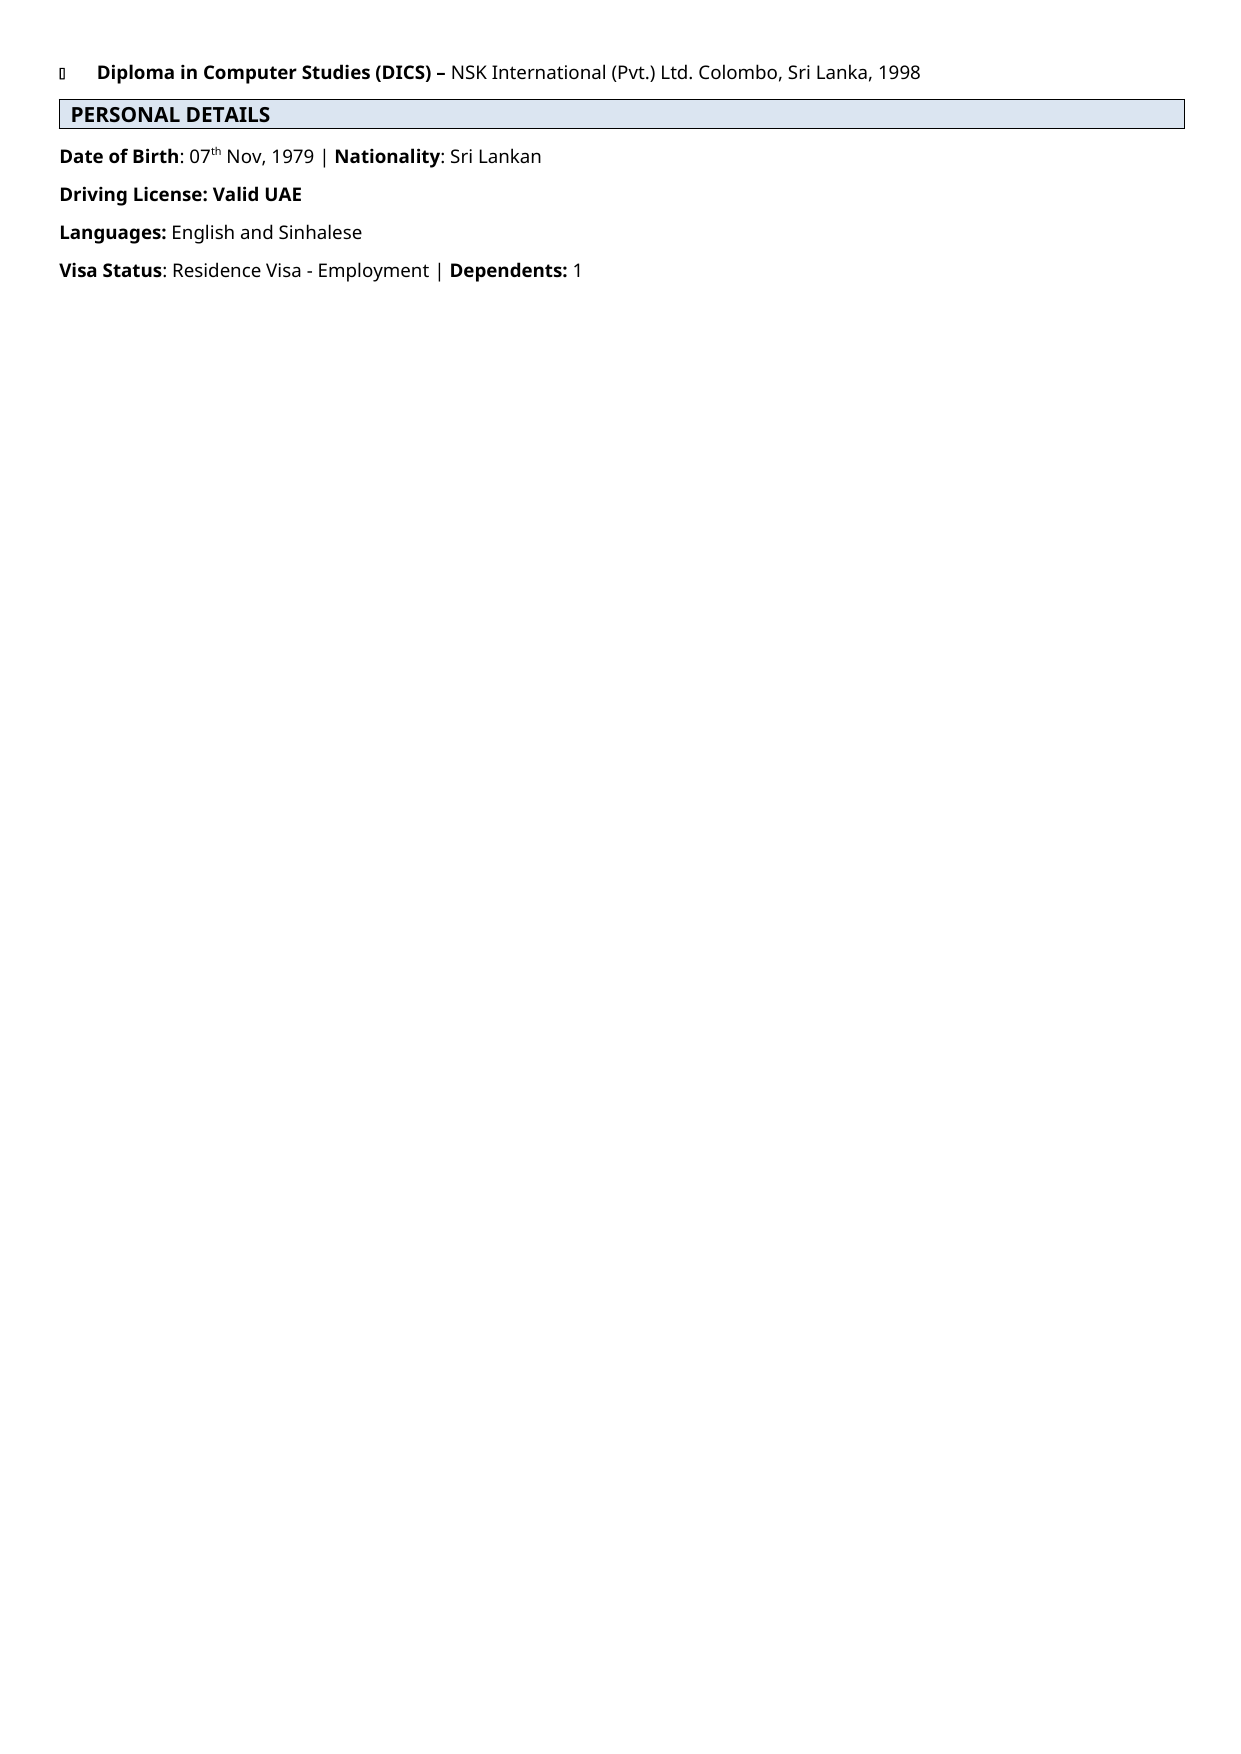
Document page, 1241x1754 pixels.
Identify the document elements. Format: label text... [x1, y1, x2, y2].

text Visa Status: Residence Visa - Employment | Dependents: 1 [59, 257, 1181, 283]
text Languages: English and Sinhalese [59, 219, 1181, 245]
table_header PERSONAL DETAILS [60, 100, 1184, 128]
text Driving License: Valid UAE [59, 181, 1181, 207]
list Diploma in Computer Studies (DICS) – NSK International (Pvt.) Ltd. Colombo, Sri Lanka, 1998 [59, 59, 1181, 84]
text Date of Birth: 07th Nov, 1979 | Nationality: Sri Lankan [59, 143, 1181, 169]
